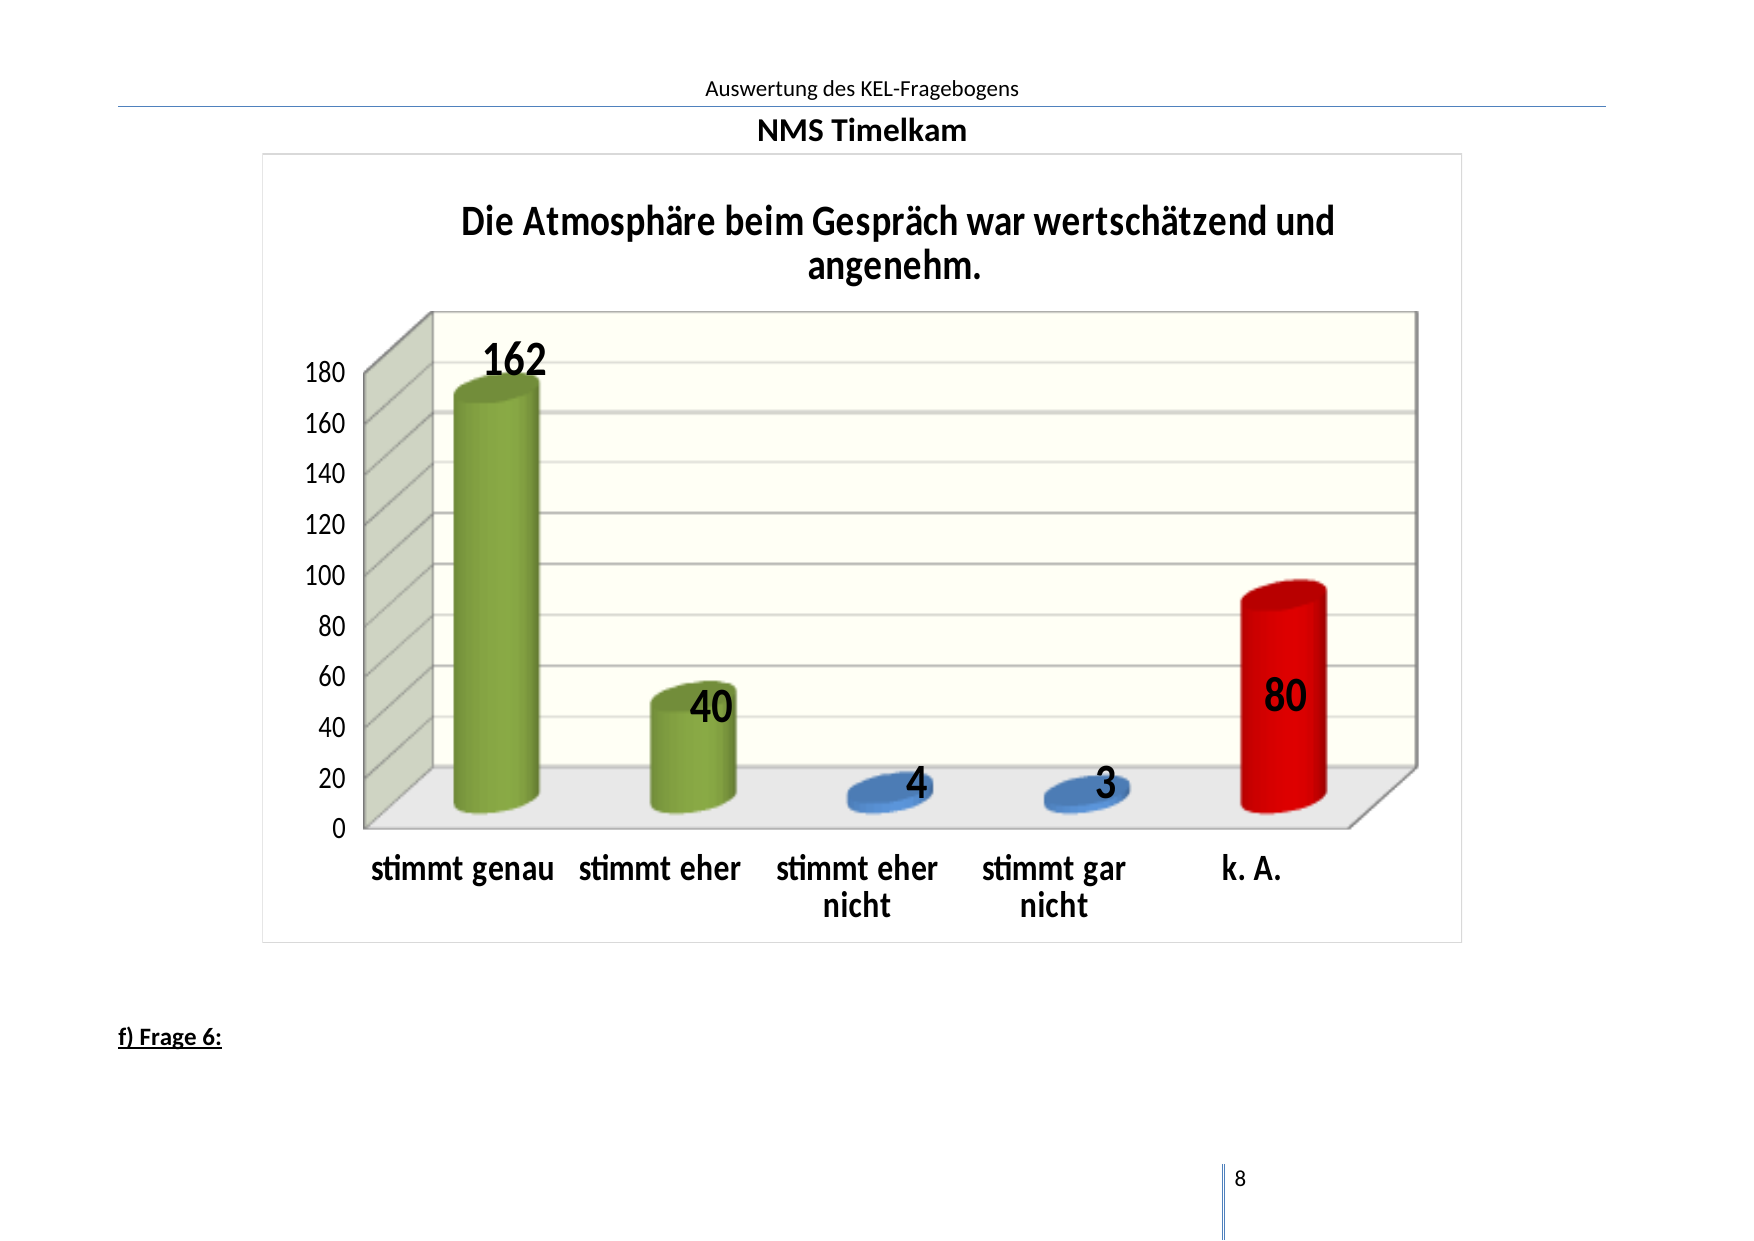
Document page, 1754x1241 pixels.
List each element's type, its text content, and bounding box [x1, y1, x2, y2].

text f) Frage 6: [118, 1021, 1606, 1051]
